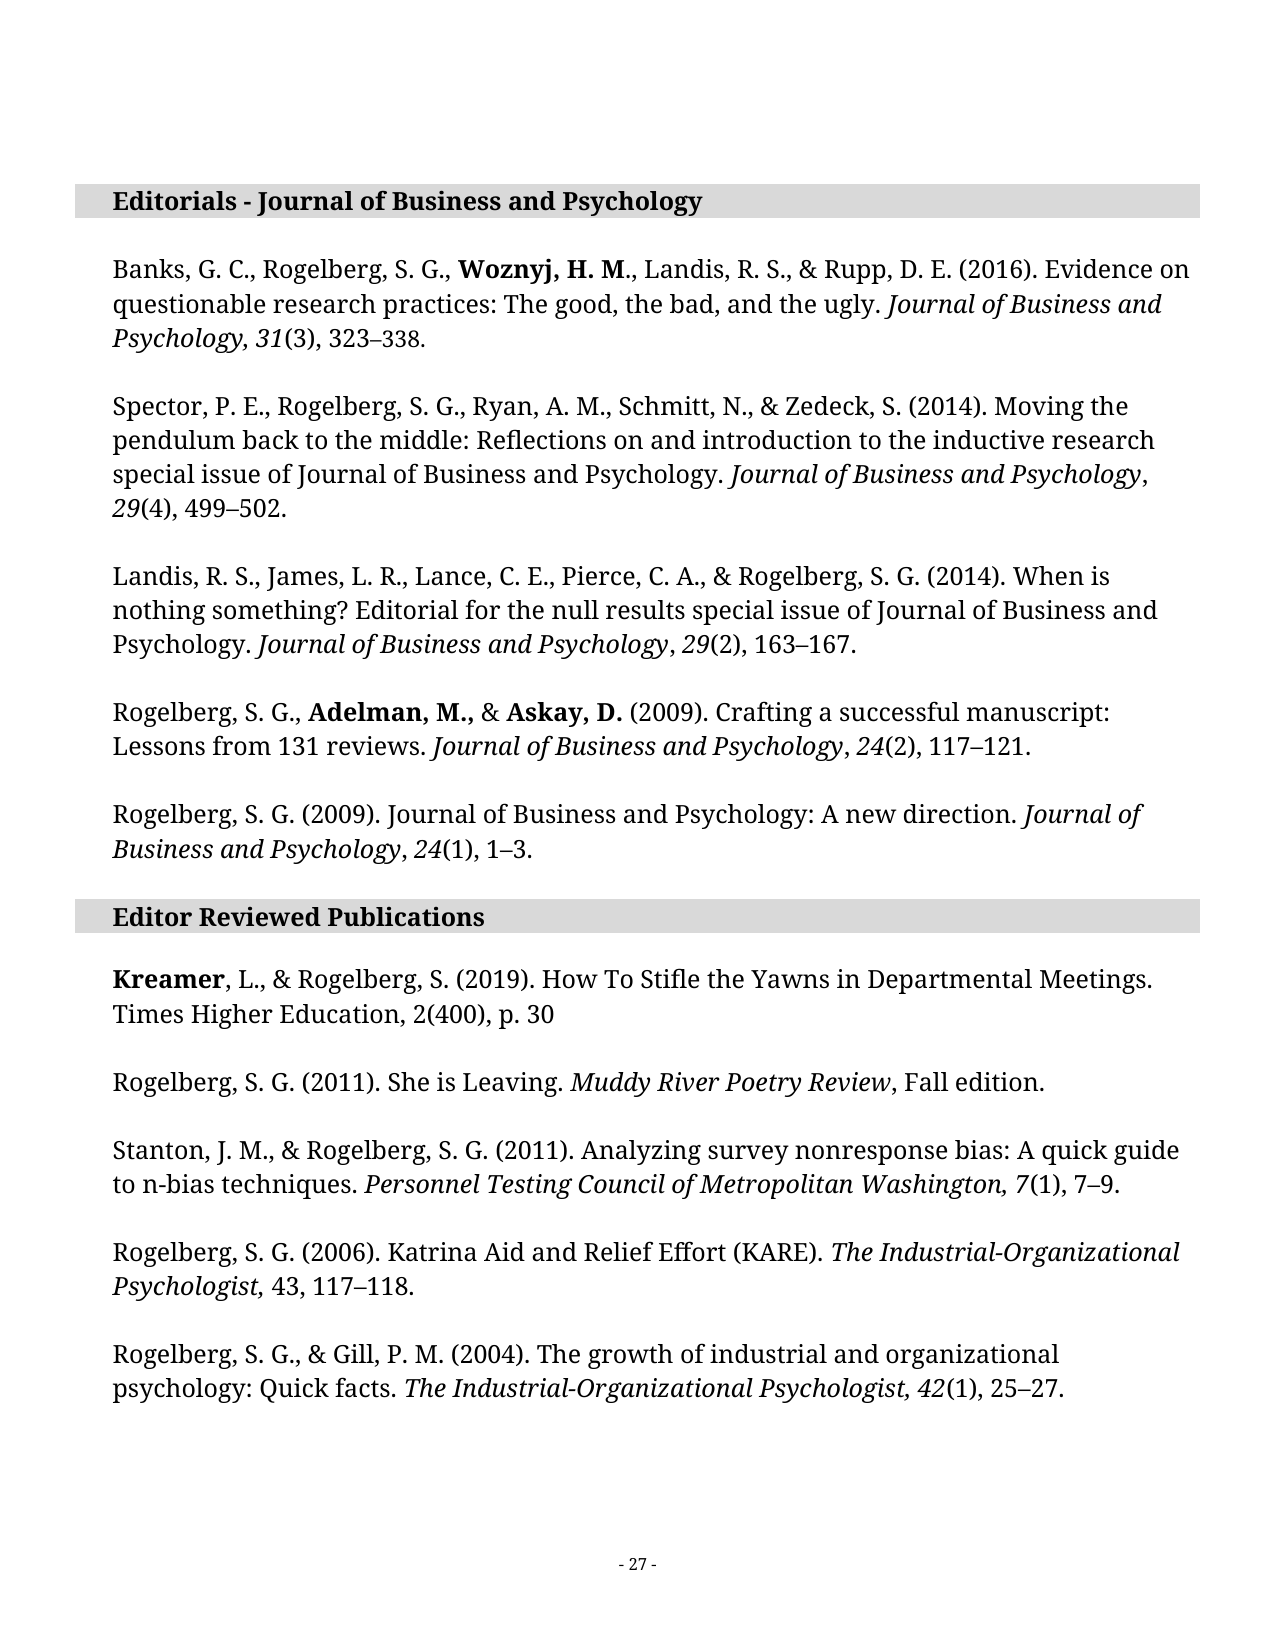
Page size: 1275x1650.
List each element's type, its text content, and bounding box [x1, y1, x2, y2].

text Banks, G. C., Rogelberg, S. G., Woznyj, H. M., Landis, R. S., & Rupp, D. E. (2016). Evidence on questionable research practices: The good, the bad, and the ugly. Journal of Business and Psychology, 31(3), 323–338. [112, 252, 1200, 354]
text Rogelberg, S. G. (2011). She is Leaving. Muddy River Poetry Review, Fall edition. [112, 1064, 1200, 1098]
text Rogelberg, S. G. (2006). Katrina Aid and Relief Effort (KARE). The Industrial-Organizational Psychologist, 43, 117–118. [112, 1235, 1200, 1303]
text Landis, R. S., James, L. R., Lance, C. E., Pierce, C. A., & Rogelberg, S. G. (2014). When is nothing something? Editorial for the null results special issue of Journal of Business and Psychology. Journal of Business and Psychology, 29(2), 163–167. [112, 559, 1200, 661]
text Editorials - Journal of Business and Psychology [75, 184, 1200, 218]
text Kreamer, L., & Rogelberg, S. (2019). How To Stifle the Yawns in Departmental Meetings. Times Higher Education, 2(400), p. 30 [112, 962, 1200, 1030]
text Spector, P. E., Rogelberg, S. G., Ryan, A. M., Schmitt, N., & Zedeck, S. (2014). Moving the pendulum back to the middle: Reflections on and introduction to the inductive research special issue of Journal of Business and Psychology. Journal of Business and Psychology, 29(4), 499–502. [112, 388, 1200, 525]
text Rogelberg, S. G., Adelman, M., & Askay, D. (2009). Crafting a successful manuscript: Lessons from 131 reviews. Journal of Business and Psychology, 24(2), 117–121. [112, 695, 1200, 763]
subtitle Editor Reviewed Publications [75, 899, 1200, 933]
text Rogelberg, S. G., & Gill, P. M. (2004). The growth of industrial and organizational psychology: Quick facts. The Industrial-Organizational Psychologist, 42(1), 25–27. [112, 1337, 1200, 1405]
text Rogelberg, S. G. (2009). Journal of Business and Psychology: A new direction. Journal of Business and Psychology, 24(1), 1–3. [112, 797, 1200, 865]
text Stanton, J. M., & Rogelberg, S. G. (2011). Analyzing survey nonresponse bias: A quick guide to n-bias techniques. Personnel Testing Council of Metropolitan Washington, 7(1), 7–9. [112, 1132, 1200, 1201]
